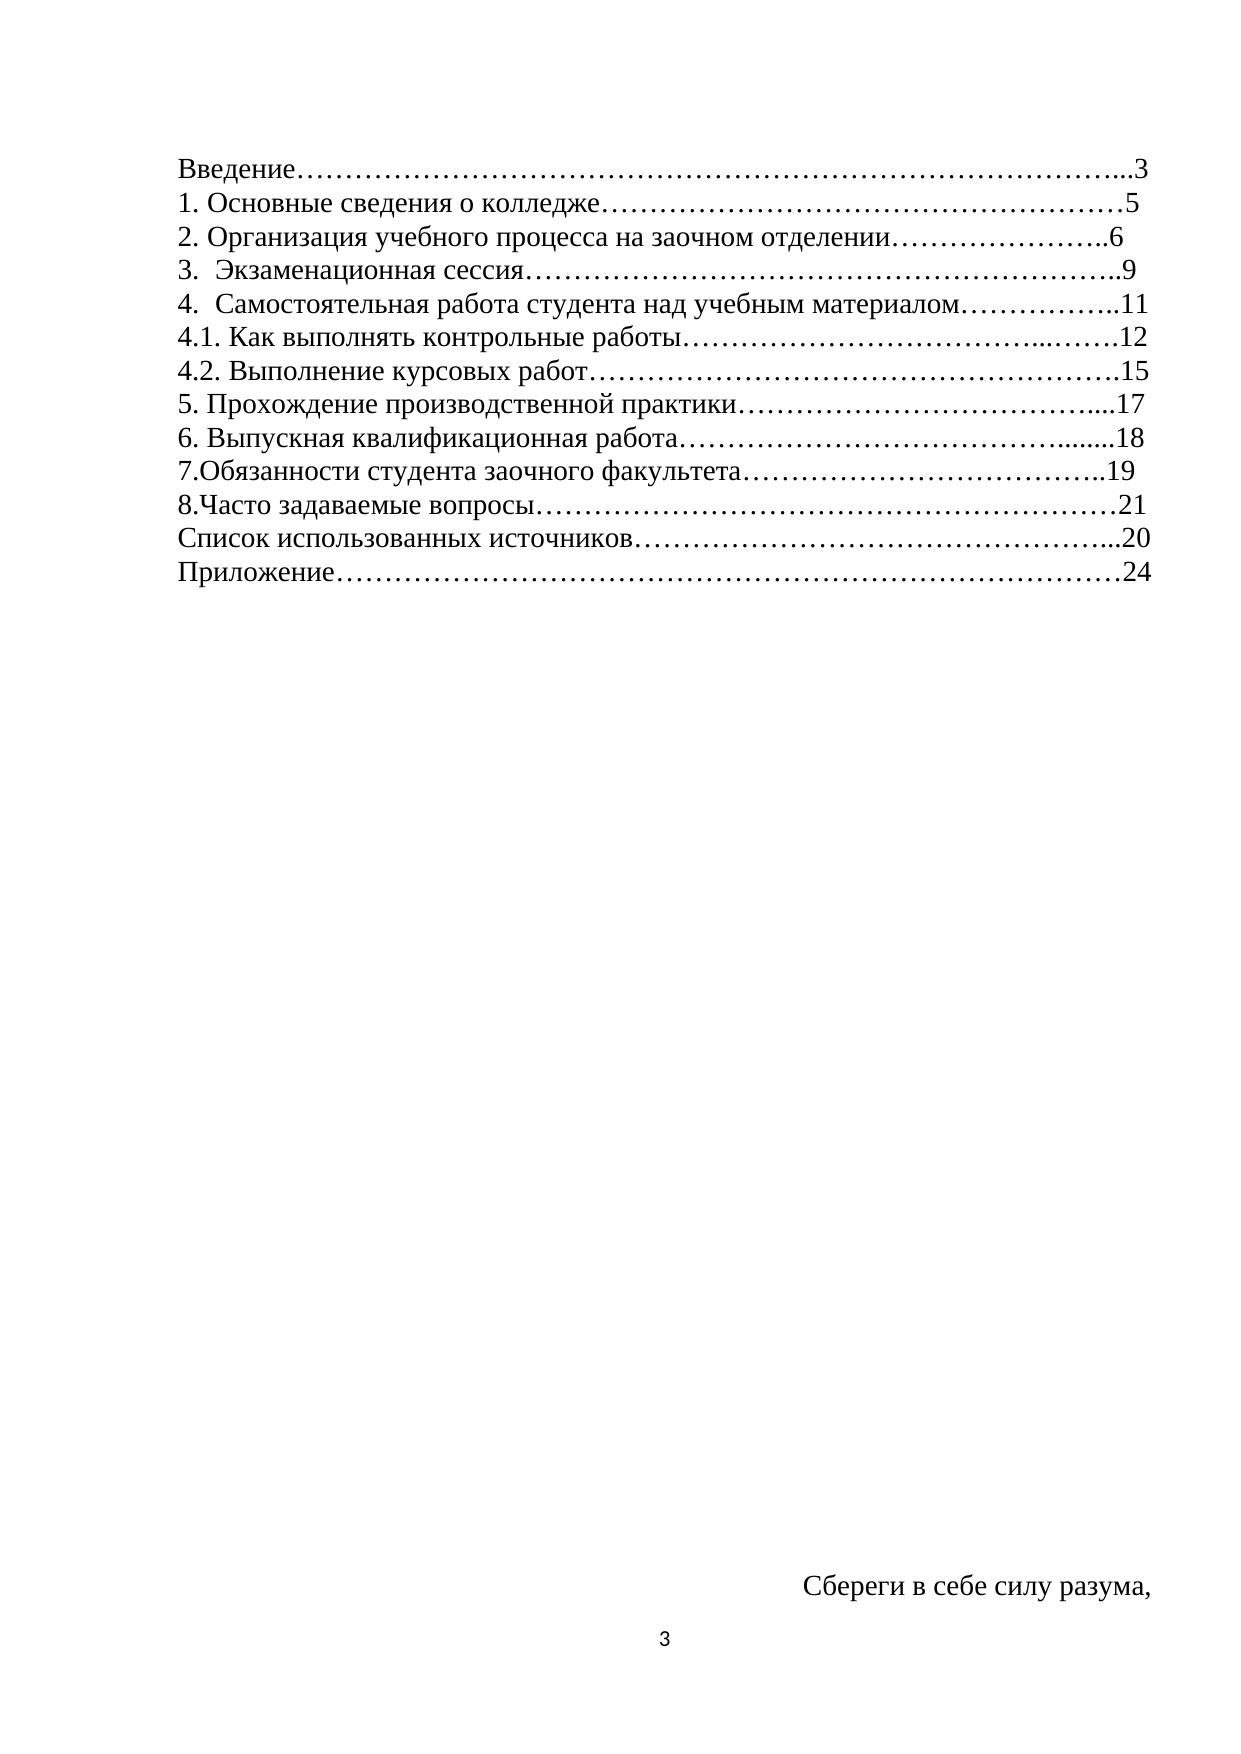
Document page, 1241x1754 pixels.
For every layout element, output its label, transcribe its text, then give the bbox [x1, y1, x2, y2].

text Сбереги в себе силу разума, [177, 1568, 1152, 1601]
list 5. Прохождение производственной практики………………………………....17 [177, 386, 1152, 420]
text 6. Выпускная квалификационная работа…………………………………........18 [177, 420, 1152, 453]
list Самостоятельная работа студента над учебным материалом……………..11 [177, 286, 1152, 319]
list Экзаменационная сессия……………………………………………………..9 [177, 252, 1152, 286]
list 4.2. Выполнение курсовых работ……………………………………………….15 [177, 353, 1152, 386]
list Основные сведения о колледже………………………………………………5 [177, 185, 1152, 219]
list Приложение………………………………………………………………………24 [177, 554, 1152, 588]
text 8.Часто задаваемые вопросы……………………………………………………21 [177, 487, 1152, 521]
text 7.Обязанности студента заочного факультета………………………………..19 [177, 453, 1152, 487]
text Введение…………………………………………………………………………...3 [177, 152, 1152, 185]
text Список использованных источников…………………………………………...20 [177, 521, 1152, 554]
list 4.1. Как выполнять контрольные работы………………………………...…….12 [177, 319, 1152, 353]
list Организация учебного процесса на заочном отделении…………………..6 [177, 219, 1152, 252]
